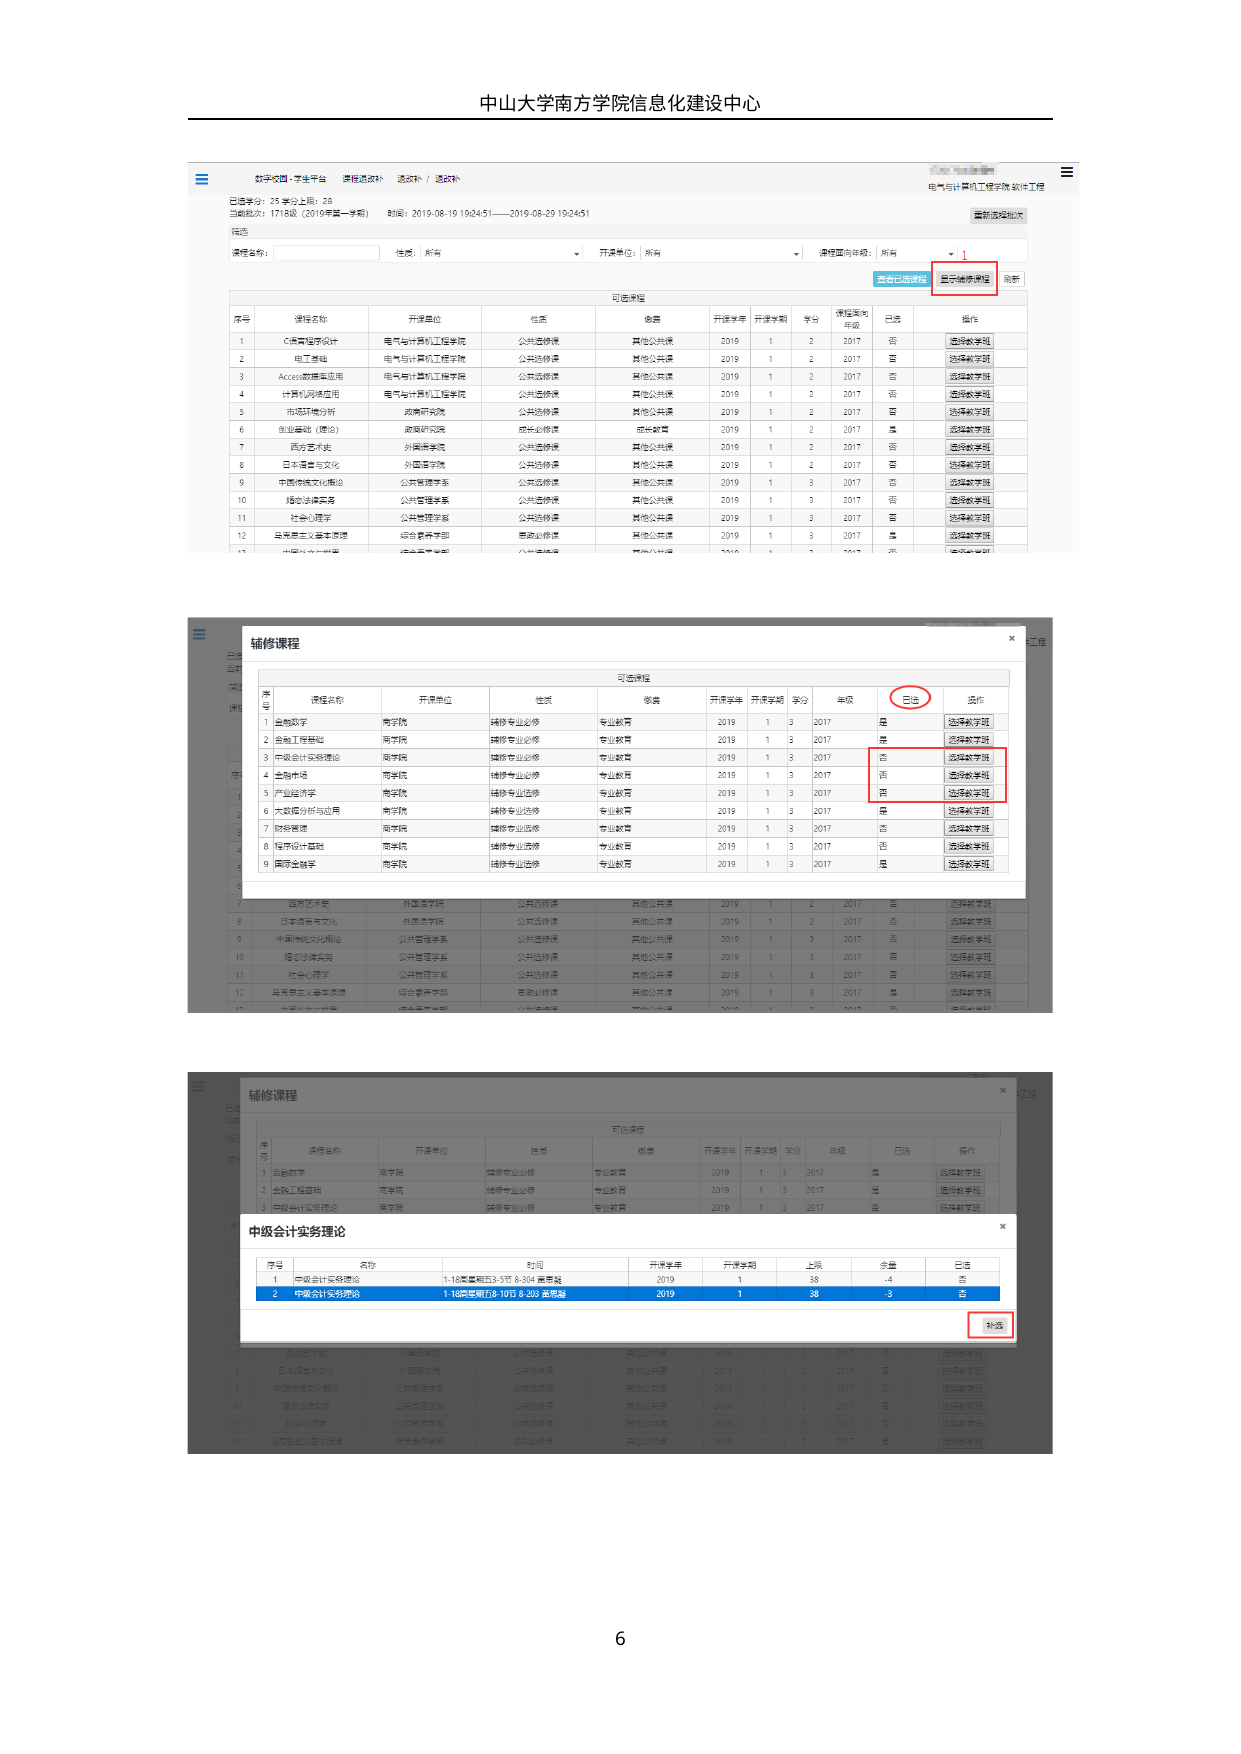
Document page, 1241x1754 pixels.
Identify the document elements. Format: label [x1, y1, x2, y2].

picture [187, 617, 1053, 1013]
picture [187, 162, 1080, 564]
picture [187, 1072, 1053, 1454]
